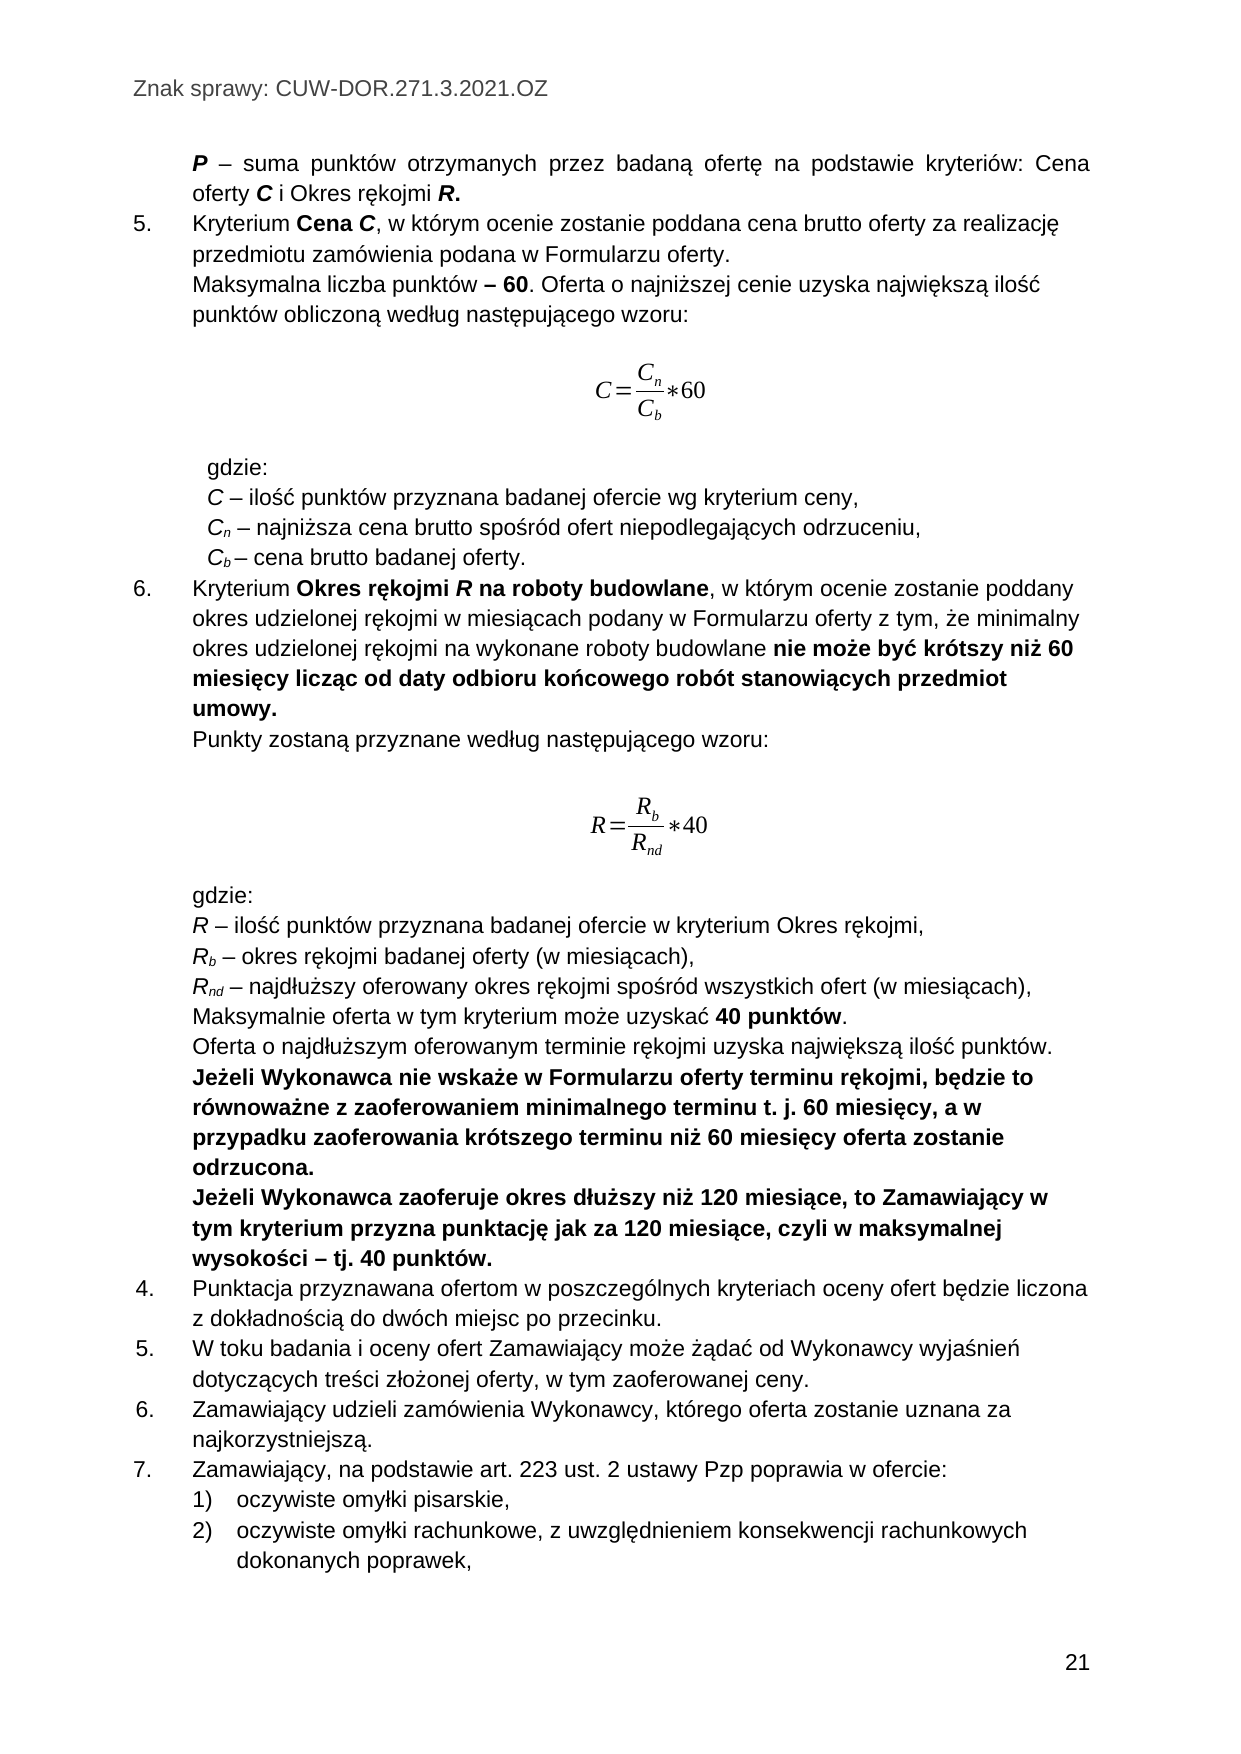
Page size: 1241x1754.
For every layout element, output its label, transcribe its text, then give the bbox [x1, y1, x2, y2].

list Kryterium Cena C, w którym ocenie zostanie poddana cena brutto oferty za realizację przedmiotu zamówienia podana w Formularzu oferty. [133, 210, 1090, 267]
list Oferta o najdłuższym oferowanym terminie rękojmi uzyska największą ilość punktów. [177, 1033, 1090, 1060]
text Jeżeli Wykonawca nie wskaże w Formularzu oferty terminu rękojmi, będzie to równoważne z zaoferowaniem minimalnego terminu t. j. 60 miesięcy, a w przypadku zaoferowania krótszego terminu niż 60 miesięcy oferta zostanie odrzucona. [192, 1063, 1090, 1181]
text gdzie: C – ilość punktów przyznana badanej ofercie wg kryterium ceny, [207, 331, 1090, 510]
text Cn – najniższa cena brutto spośród ofert niepodlegających odrzuceniu, [207, 514, 1090, 541]
list Zamawiający udzieli zamówienia Wykonawcy, którego oferta zostanie uznana za najkorzystniejszą. [135, 1396, 1090, 1452]
list Zamawiający, na podstawie art. 223 ust. 2 ustawy Pzp poprawia w ofercie: [133, 1456, 1090, 1483]
text Jeżeli Wykonawca zaoferuje okres dłuższy niż 120 miesiące, to Zamawiający w tym kryterium przyzna punktację jak za 120 miesiące, czyli w maksymalnej wysokości – tj. 40 punktów. [192, 1184, 1090, 1271]
list Punktacja przyznawana ofertom w poszczególnych kryteriach oceny ofert będzie liczona z dokładnością do dwóch miejsc po przecinku. [135, 1275, 1090, 1332]
list Rnd – najdłuższy oferowany okres rękojmi spośród wszystkich ofert (w miesiącach), [177, 973, 1090, 999]
list W toku badania i oceny ofert Zamawiający może żądać od Wykonawcy wyjaśnień dotyczących treści złożonej oferty, w tym zaoferowanej ceny. [135, 1335, 1090, 1392]
list gdzie: [177, 756, 1090, 909]
list Maksymalna liczba punktów – 60. Oferta o najniższej cenie uzyska największą ilość punktów obliczoną według następującego wzoru: [192, 271, 1090, 327]
text P – suma punktów otrzymanych przez badaną ofertę na podstawie kryteriów: Cena oferty C i Okres rękojmi R. [192, 150, 1090, 207]
text Cb – cena brutto badanej oferty. [207, 544, 1090, 571]
list R – ilość punktów przyznana badanej ofercie w kryterium Okres rękojmi, [177, 912, 1090, 939]
list Kryterium Okres rękojmi R na roboty budowlane, w którym ocenie zostanie poddany okres udzielonej rękojmi w miesiącach podany w Formularzu oferty z tym, że minimalny okres udzielonej rękojmi na wykonane roboty budowlane nie może być krótszy niż 60 miesięcy licząc od daty odbioru końcowego robót stanowiących przedmiot umowy. [133, 574, 1090, 722]
list oczywiste omyłki rachunkowe, z uwzględnieniem konsekwencji rachunkowych dokonanych poprawek, [192, 1517, 1090, 1573]
list Maksymalnie oferta w tym kryterium może uzyskać 40 punktów. [177, 1003, 1090, 1029]
text Punkty zostaną przyznane według następującego wzoru: [192, 726, 1090, 752]
list Rb – okres rękojmi badanej oferty (w miesiącach), [177, 943, 1090, 969]
list oczywiste omyłki pisarskie, [192, 1486, 1090, 1513]
